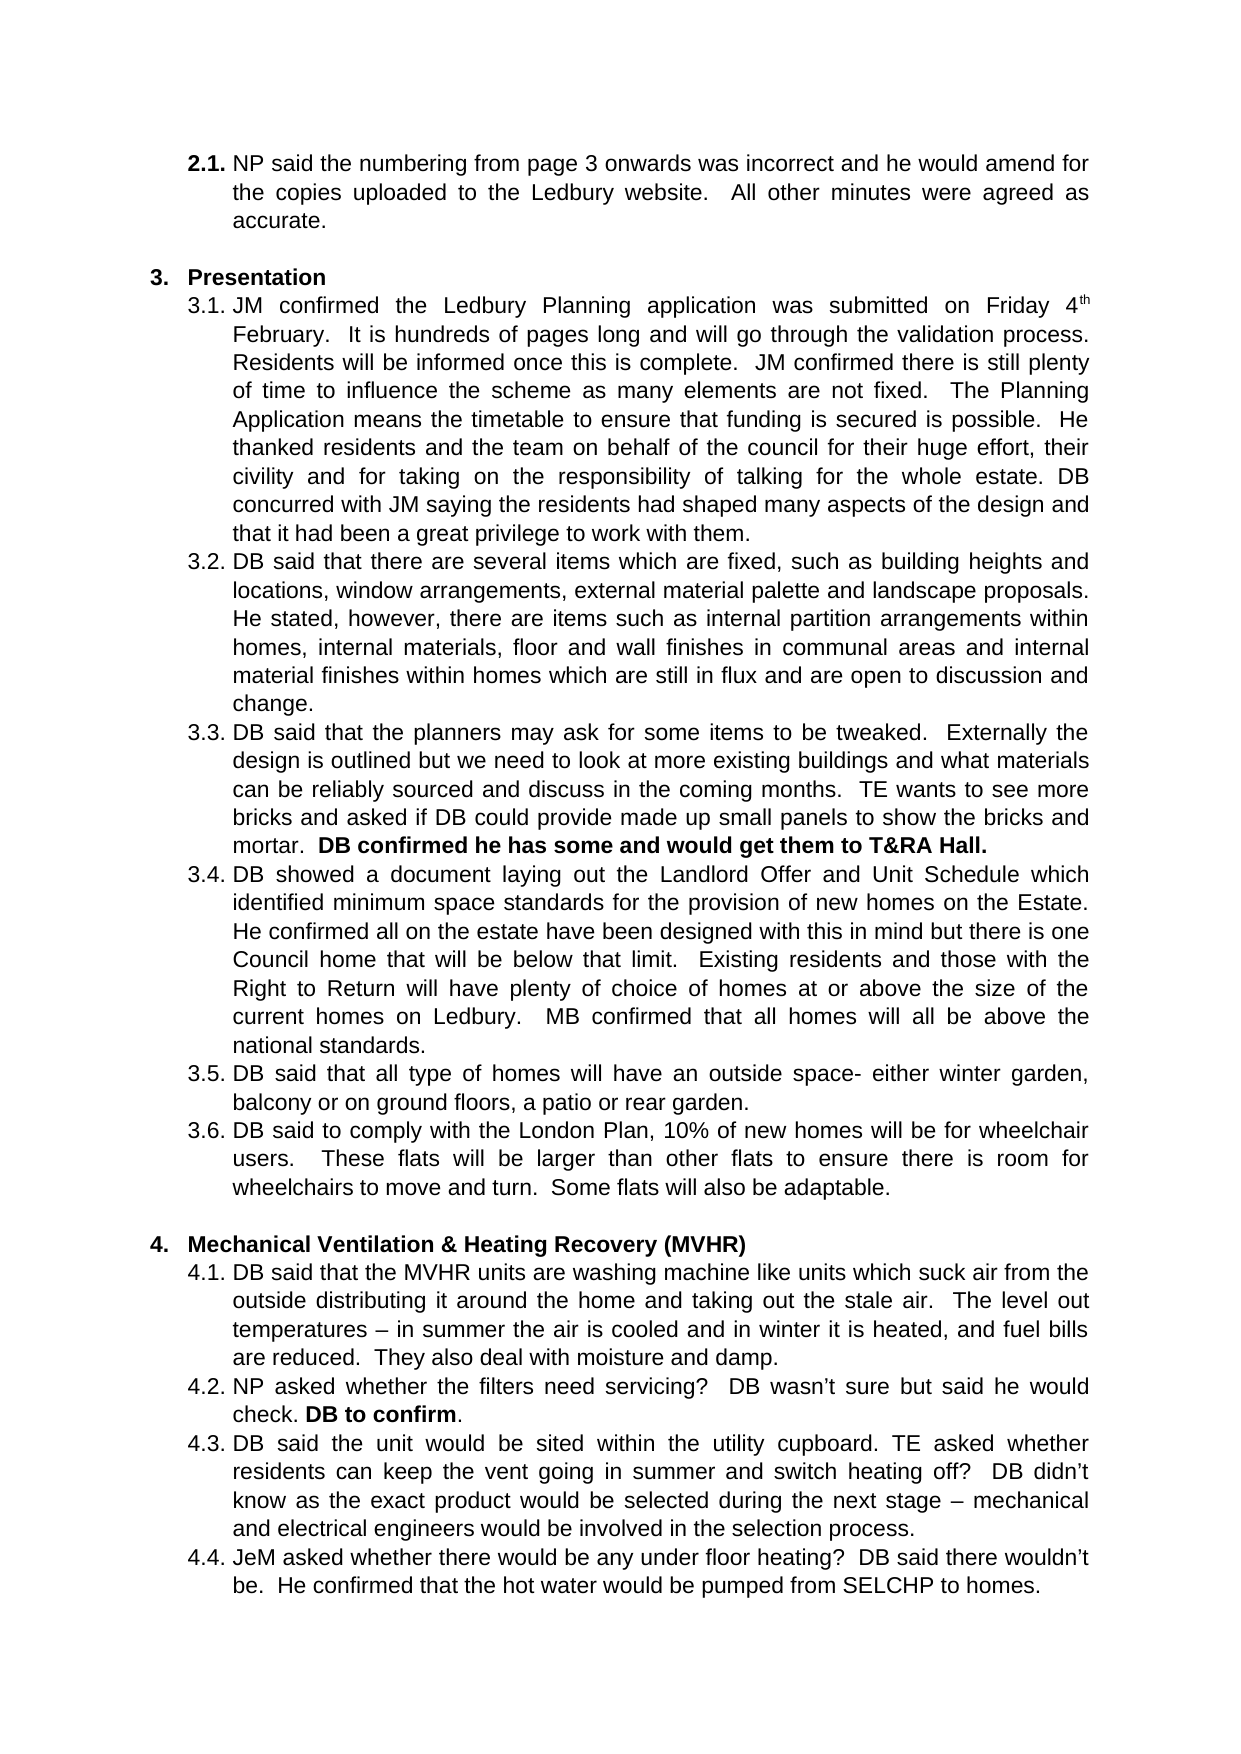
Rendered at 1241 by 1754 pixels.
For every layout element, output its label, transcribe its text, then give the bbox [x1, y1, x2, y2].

list DB said to comply with the London Plan, 10% of new homes will be for wheelchair users. These flats will be larger than other flats to ensure there is room for wheelchairs to move and turn. Some flats will also be adaptable. [187, 1117, 1090, 1200]
list DB said that all type of homes will have an outside space- either winter garden, balcony or on ground floors, a patio or rear garden. [187, 1060, 1090, 1115]
list DB said that the planners may ask for some items to be tweaked. Externally the design is outlined but we need to look at more existing buildings and what materials can be reliably sourced and discuss in the coming months. TE wants to see more bricks and asked if DB could provide made up small panels to show the bricks and mortar. DB confirmed he has some and would get them to T&RA Hall. [187, 719, 1090, 859]
list DB said that the MVHR units are washing machine like units which suck air from the outside distributing it around the home and taking out the stale air. The level out temperatures – in summer the air is cooled and in winter it is heated, and fuel bills are reduced. They also deal with moisture and damp. [187, 1259, 1090, 1371]
list DB said the unit would be sited within the utility cupboard. TE asked whether residents can keep the vent going in summer and switch heating off? DB didn’t know as the exact product would be selected during the next stage – mechanical and electrical engineers would be involved in the selection process. [187, 1430, 1090, 1541]
list JeM asked whether there would be any under floor heating? DB said there wouldn’t be. He confirmed that the hot water would be pumped from SELCHP to homes. [187, 1543, 1090, 1598]
list Presentation [150, 264, 1090, 290]
list DB showed a document laying out the Landlord Offer and Unit Schedule which identified minimum space standards for the provision of new homes on the Estate. He confirmed all on the estate have been designed with this in mind but there is one Council home that will be below that limit. Existing residents and those with the Right to Return will have plenty of choice of homes at or above the size of the current homes on Ledbury. MB confirmed that all homes will all be above the national standards. [187, 861, 1090, 1058]
list DB said that there are several items which are fixed, such as building heights and locations, window arrangements, external material palette and landscape proposals. He stated, however, there are items such as internal partition arrangements within homes, internal materials, floor and wall finishes in communal areas and internal material finishes within homes which are still in flux and are open to discussion and change. [187, 548, 1090, 717]
list Mechanical Ventilation & Heating Recovery (MVHR) [150, 1231, 1090, 1257]
list NP asked whether the filters need servicing? DB wasn’t sure but said he would check. DB to confirm. [187, 1373, 1090, 1428]
list JM confirmed the Ledbury Planning application was submitted on Friday 4th February. It is hundreds of pages long and will go through the validation process. Residents will be informed once this is complete. JM confirmed there is still plenty of time to influence the scheme as many elements are not fixed. The Planning Application means the timetable to ensure that funding is secured is possible. He thanked residents and the team on behalf of the council for their huge effort, their civility and for taking on the responsibility of talking for the whole estate. DB concurred with JM saying the residents had shaped many aspects of the design and that it had been a great privilege to work with them. [187, 292, 1090, 546]
list NP said the numbering from page 3 onwards was incorrect and he would amend for the copies uploaded to the Ledbury website. All other minutes were agreed as accurate. [187, 150, 1090, 233]
